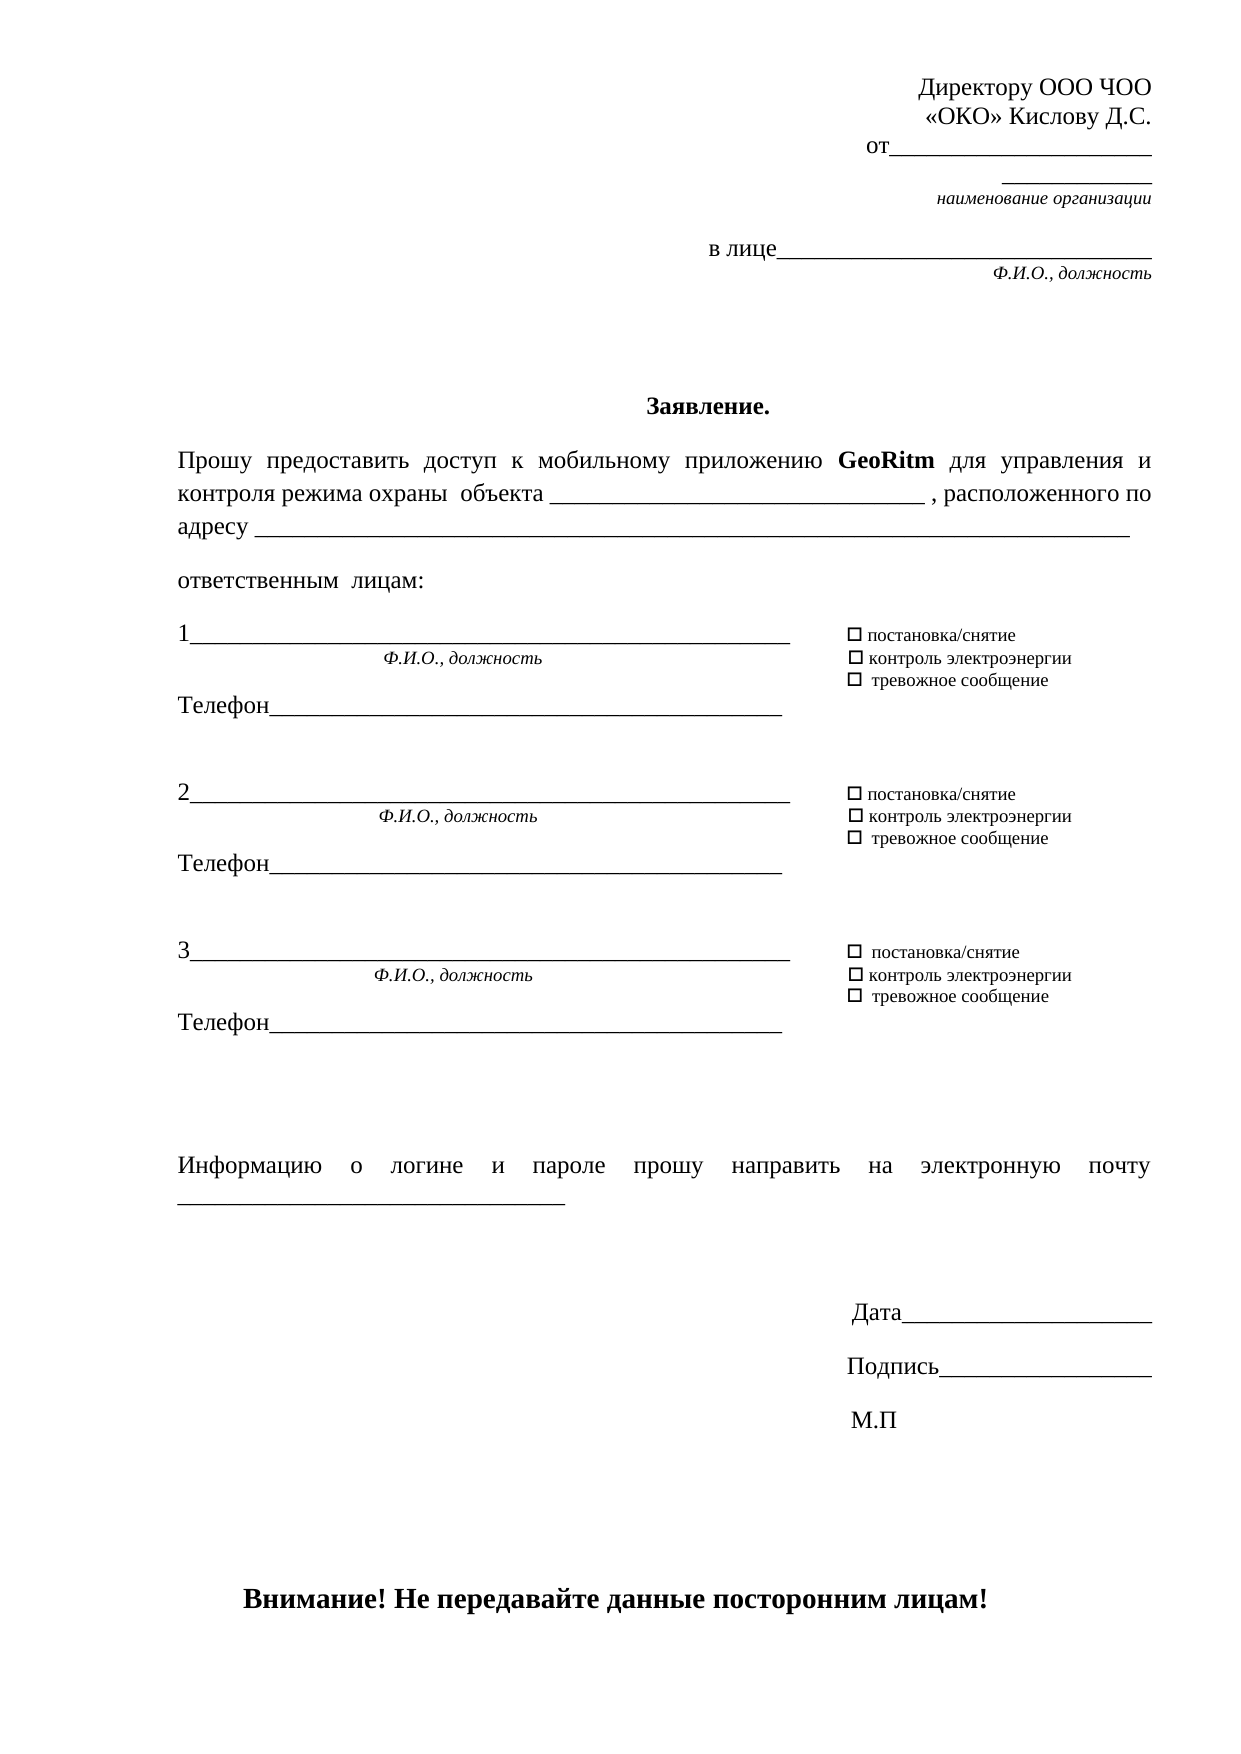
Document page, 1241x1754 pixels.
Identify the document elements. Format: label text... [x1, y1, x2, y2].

text Внимание! Не передавайте данные посторонним лицам! [177, 1582, 1152, 1615]
text Заявление. [177, 391, 1152, 420]
text тревожное сообщение [177, 985, 1152, 1007]
text Телефон_________________________________________ [177, 1007, 1152, 1035]
text 3________________________________________________ постановка/снятие [177, 935, 1152, 963]
text Телефон_________________________________________ [177, 848, 1152, 877]
text Директору ООО ЧОО «ОКО» Кислову Д.С. [177, 72, 1152, 130]
text Ф.И.О., должность контроль электроэнергии [177, 963, 1152, 985]
text Информацию о логине и пароле прошу направить на электронную почту _______________________________ [177, 1150, 1152, 1208]
text Телефон_________________________________________ [177, 690, 1152, 719]
text тревожное сообщение [177, 827, 1152, 848]
text Ф.И.О., должность контроль электроэнергии [177, 805, 1152, 827]
text Ф.И.О., должность контроль электроэнергии [177, 647, 1152, 669]
text от_________________________________ [177, 130, 1152, 187]
text 1________________________________________________ постановка/снятие [177, 618, 1152, 647]
text в лице______________________________ [177, 233, 1152, 262]
text ответственным лицам: [177, 565, 1152, 593]
text Дата____________________ [177, 1297, 1152, 1326]
text Ф.И.О., должность [177, 262, 1152, 283]
text наименование организации [177, 187, 1152, 209]
text 2________________________________________________ постановка/снятие [177, 777, 1152, 805]
text М.П [177, 1405, 1152, 1433]
text Подпись_________________ [177, 1351, 1152, 1379]
text тревожное сообщение [177, 669, 1152, 690]
text Прошу предоставить доступ к мобильному приложению GeoRitm для управления и контроля режима охраны объекта ______________________________ , расположенного по адресу ______________________________________________________________________ [177, 445, 1152, 539]
